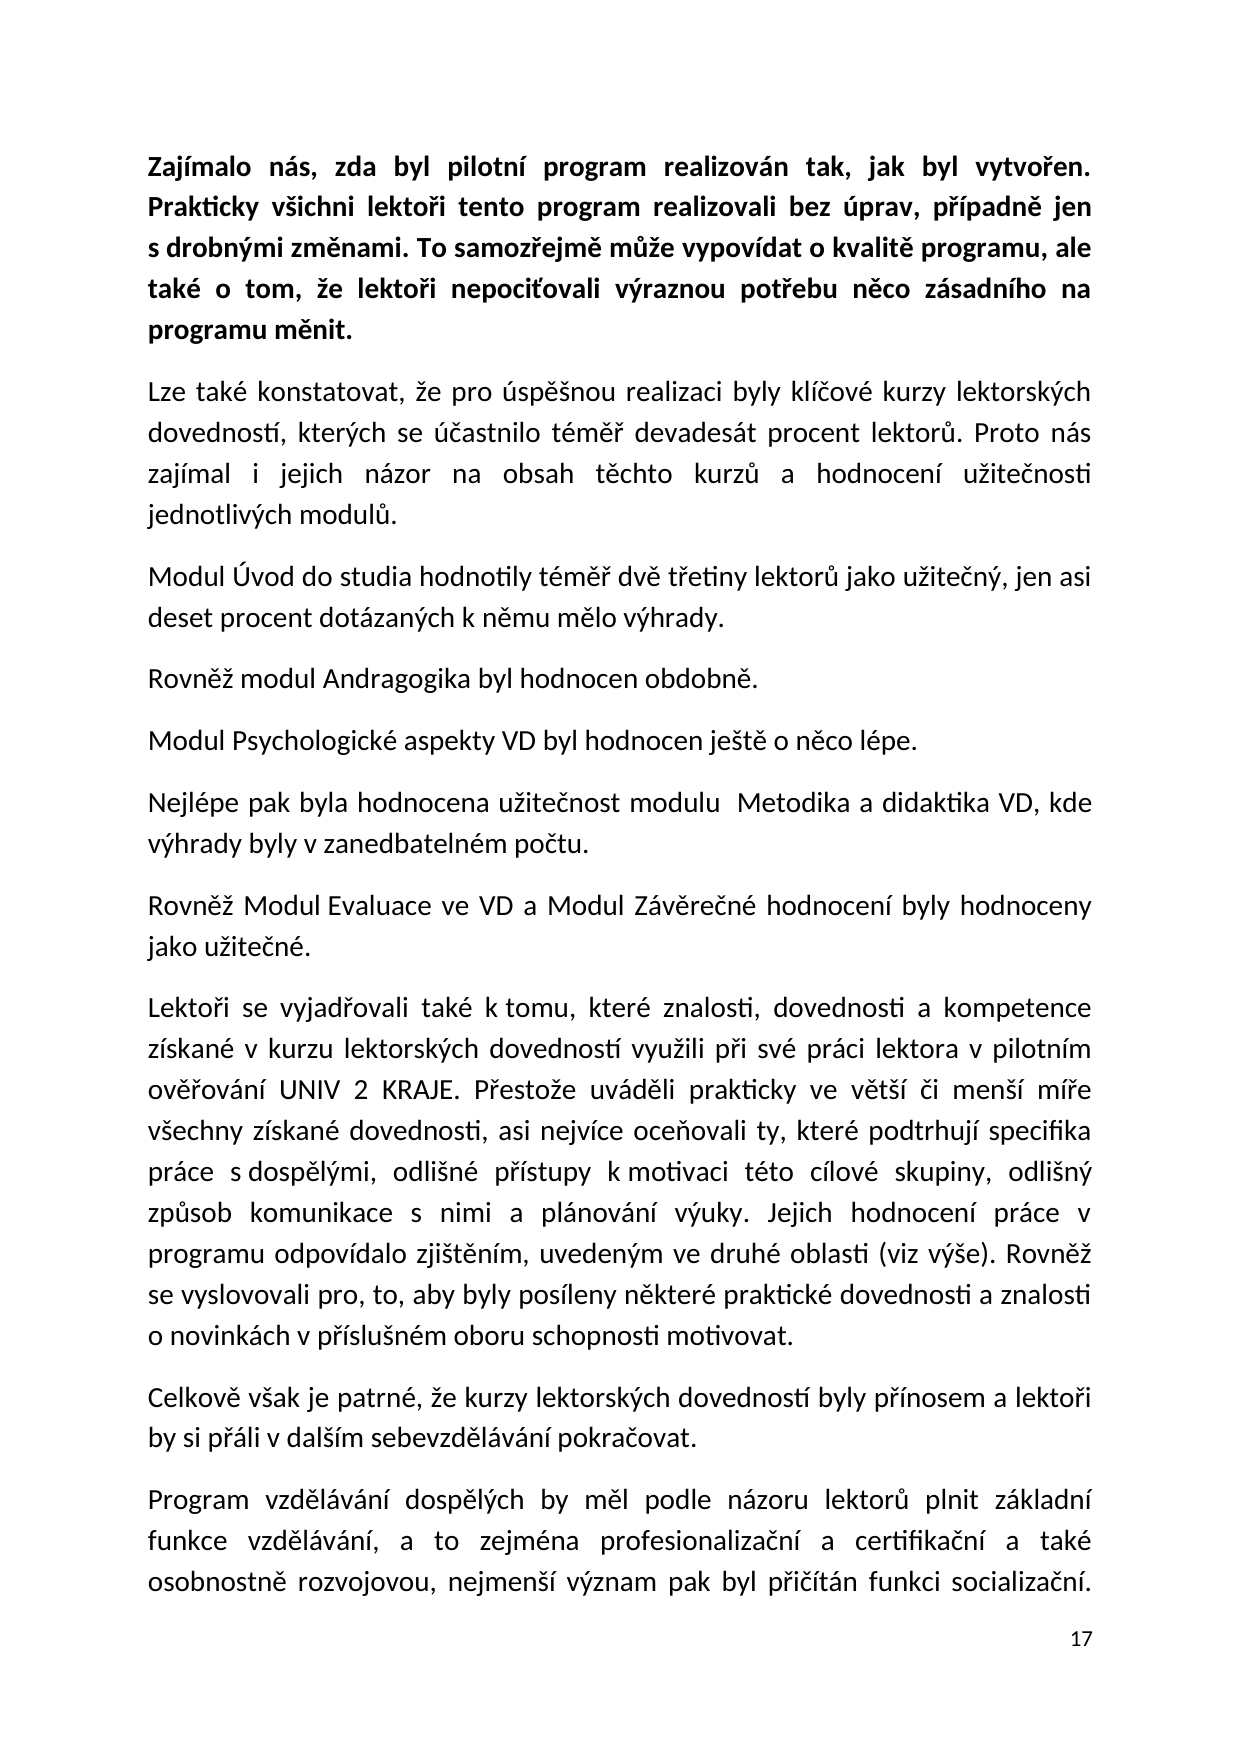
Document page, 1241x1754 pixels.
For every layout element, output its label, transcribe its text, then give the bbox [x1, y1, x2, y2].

text Celkově však je patrné, že kurzy lektorských dovedností byly přínosem a lektoři by si přáli v dalším sebevzdělávání pokračovat. [148, 1379, 1093, 1455]
text Rovněž Modul Evaluace ve VD a Modul Závěrečné hodnocení byly hodnoceny jako užitečné. [148, 887, 1093, 963]
text Modul Úvod do studia hodnotily téměř dvě třetiny lektorů jako užitečný, jen asi deset procent dotázaných k němu mělo výhrady. [148, 558, 1093, 634]
text Lektoři se vyjadřovali také k tomu, které znalosti, dovednosti a kompetence získané v kurzu lektorských dovedností využili při své práci lektora v pilotním ověřování UNIV 2 KRAJE. Přestože uváděli prakticky ve větší či menší míře všechny získané dovednosti, asi nejvíce oceňovali ty, které podtrhují specifika práce s dospělými, odlišné přístupy k motivaci této cílové skupiny, odlišný způsob komunikace s nimi a plánování výuky. Jejich hodnocení práce v programu odpovídalo zjištěním, uvedeným ve druhé oblasti (viz výše). Rovněž se vyslovovali pro, to, aby byly posíleny některé praktické dovednosti a znalosti o novinkách v příslušném oboru schopnosti motivovat. [148, 989, 1093, 1352]
text Zajímalo nás, zda byl pilotní program realizován tak, jak byl vytvořen. Prakticky všichni lektoři tento program realizovali bez úprav, případně jen s drobnými změnami. To samozřejmě může vypovídat o kvalitě programu, ale také o tom, že lektoři nepociťovali výraznou potřebu něco zásadního na programu měnit. [148, 148, 1093, 347]
text Modul Psychologické aspekty VD byl hodnocen ještě o něco lépe. [148, 722, 1093, 758]
text Nejlépe pak byla hodnocena užitečnost modulu Metodika a didaktika VD, kde výhrady byly v zanedbatelném počtu. [148, 784, 1093, 861]
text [148, 1481, 1093, 1599]
text Rovněž modul Andragogika byl hodnocen obdobně. [148, 660, 1093, 696]
text Lze také konstatovat, že pro úspěšnou realizaci byly klíčové kurzy lektorských dovedností, kterých se účastnilo téměř devadesát procent lektorů. Proto nás zajímal i jejich názor na obsah těchto kurzů a hodnocení užitečnosti jednotlivých modulů. [148, 373, 1093, 532]
